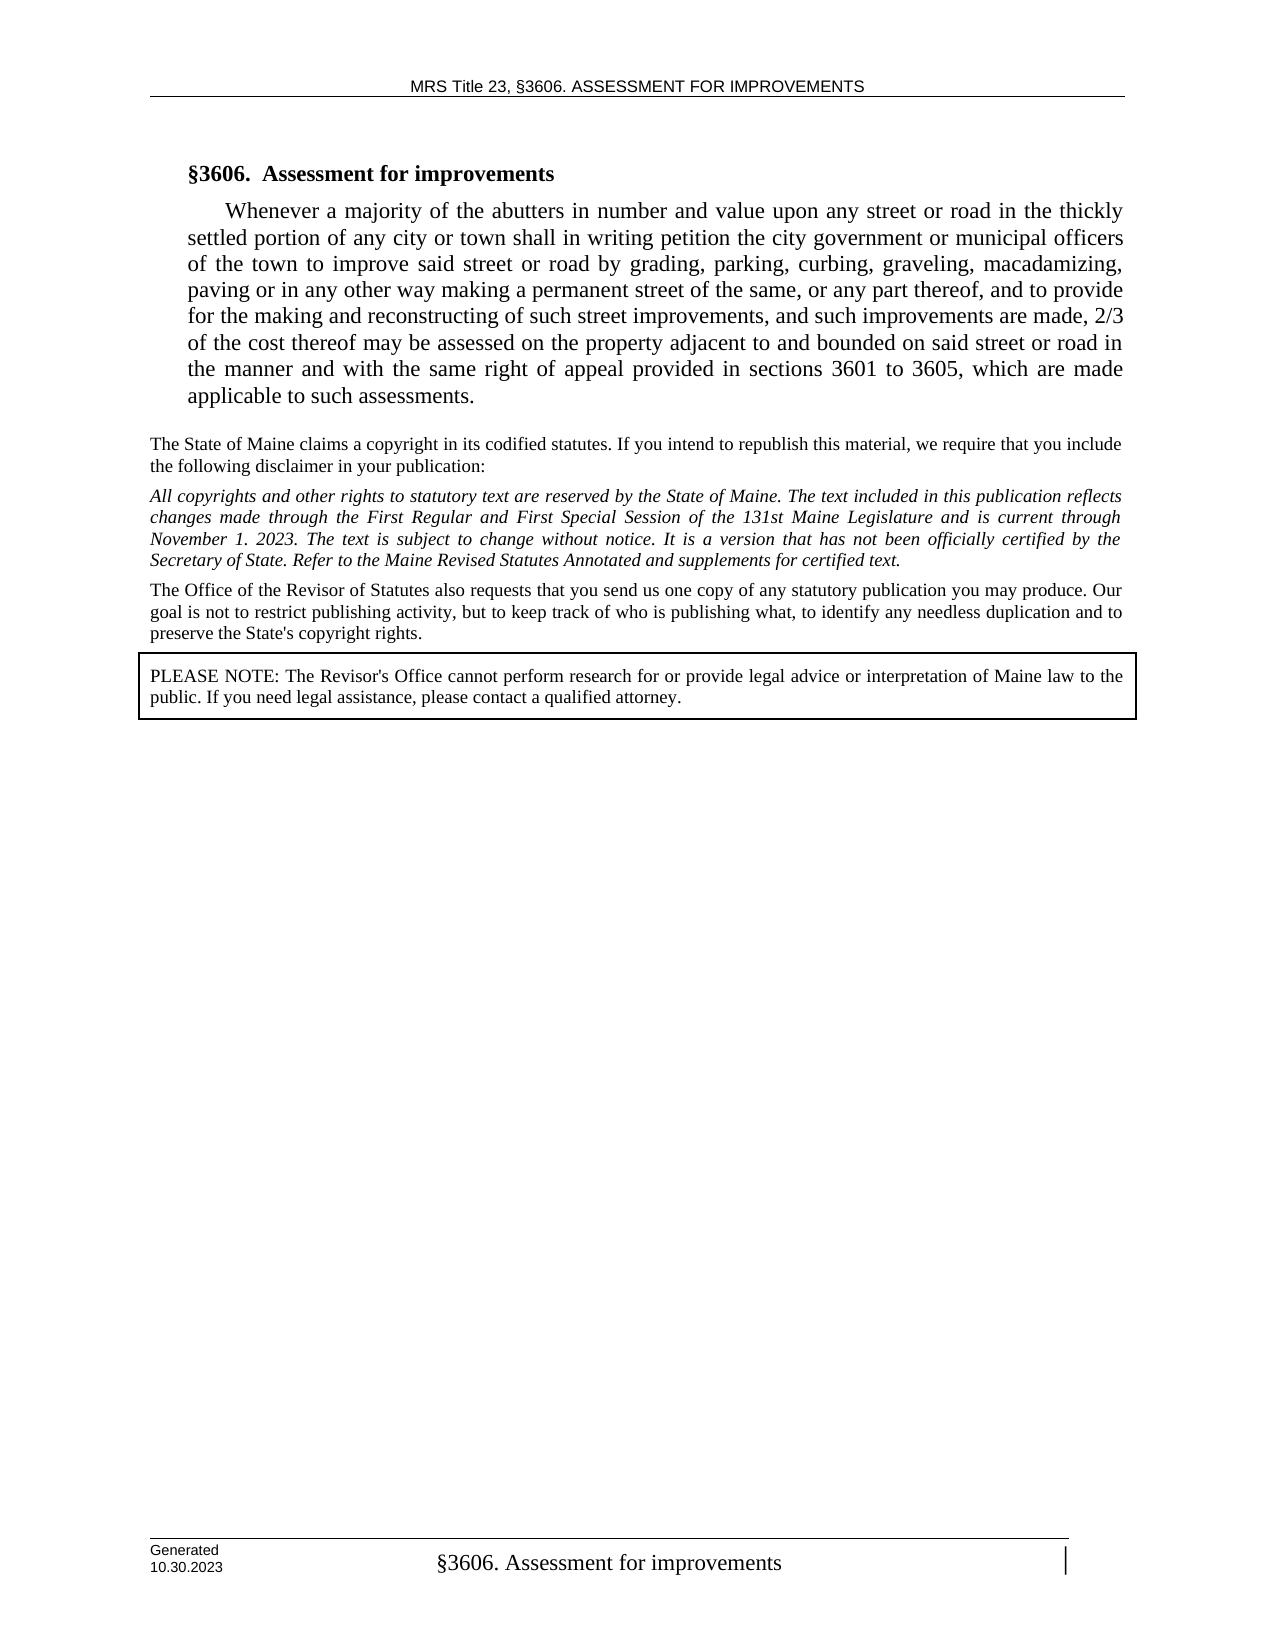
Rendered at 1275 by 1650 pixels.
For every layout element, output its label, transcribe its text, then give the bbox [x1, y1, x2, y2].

text §3606. Assessment for improvements [187, 160, 1125, 187]
text The State of Maine claims a copyright in its codified statutes. If you intend to republish this material, we require that you include the following disclaimer in your publication: [150, 433, 1125, 476]
text The Office of the Revisor of Statutes also requests that you send us one copy of any statutory publication you may produce. Our goal is not to restrict publishing activity, but to keep track of who is publishing what, to identify any needless duplication and to preserve the State's copyright rights. [150, 579, 1125, 644]
text PLEASE NOTE: The Revisor's Office cannot perform research for or provide legal advice or interpretation of Maine law to the public. If you need legal assistance, please contact a qualified attorney. [140, 654, 1135, 718]
text All copyrights and other rights to statutory text are reserved by the State of Maine. The text included in this publication reflects changes made through the First Regular and First Special Session of the 131st Maine Legislature and is current through November 1. 2023 . The text is subject to change without notice. It is a version that has not been officially certified by the Secretary of State. Refer to the Maine Revised Statutes Annotated and supplements for certified text. [150, 484, 1125, 571]
text Whenever a majority of the abutters in number and value upon any street or road in the thickly settled portion of any city or town shall in writing petition the city government or municipal officers of the town to improve said street or road by grading, parking, curbing, graveling, macadamizing, paving or in any other way making a permanent street of the same, or any part thereof, and to provide for the making and reconstructing of such street improvements, and such improvements are made, 2/3 of the cost thereof may be assessed on the property adjacent to and bounded on said street or road in the manner and with the same right of appeal provided in sections 3601 to 3605, which are made applicable to such assessments. [187, 197, 1125, 408]
